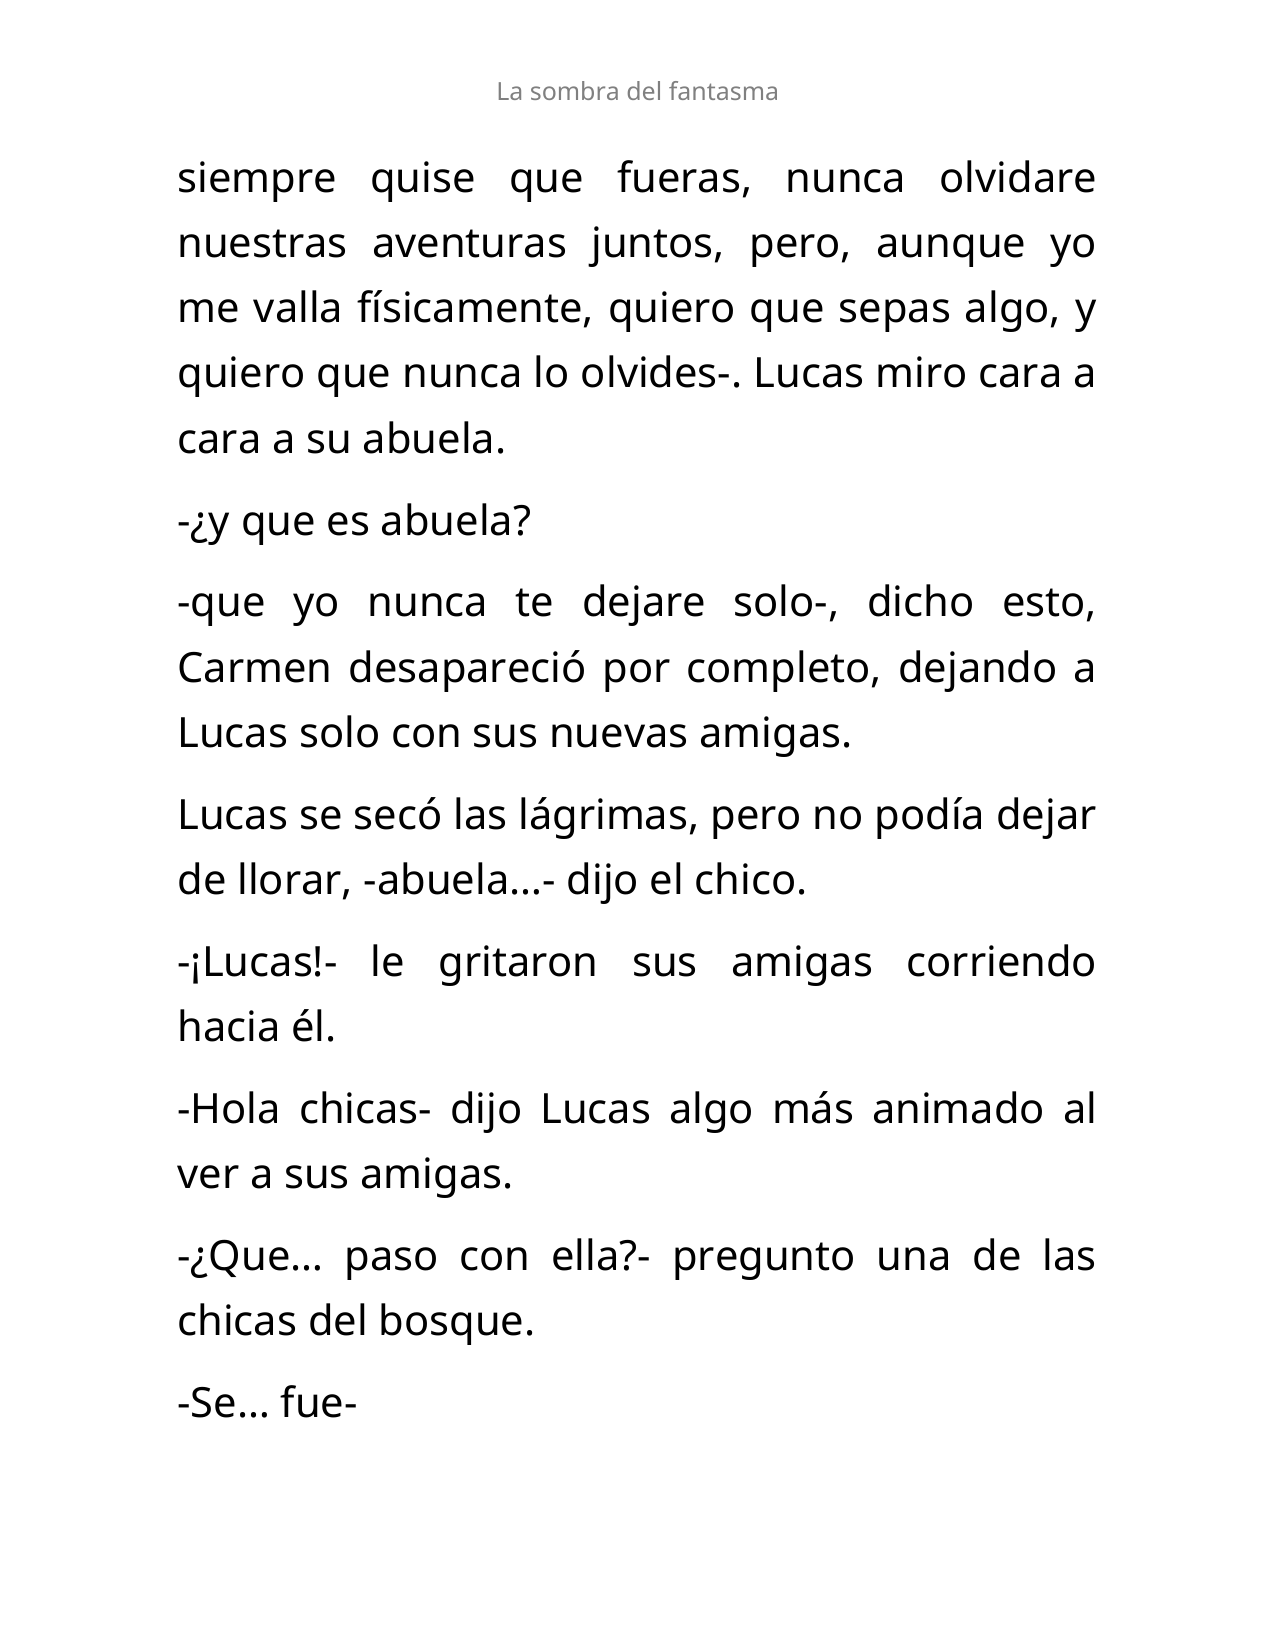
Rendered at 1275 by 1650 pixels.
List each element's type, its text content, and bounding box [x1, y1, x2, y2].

text -Se… fue- [177, 1373, 1098, 1429]
text -¡Lucas!- le gritaron sus amigas corriendo hacia él. [177, 932, 1098, 1053]
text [177, 148, 1098, 465]
text -Hola chicas- dijo Lucas algo más animado al ver a sus amigas. [177, 1079, 1098, 1201]
text -que yo nunca te dejare solo-, dicho esto, Carmen desapareció por completo, dejando a Lucas solo con sus nuevas amigas. [177, 572, 1098, 759]
text -¿y que es abuela? [177, 490, 1098, 547]
text -¿Que… paso con ella?- pregunto una de las chicas del bosque. [177, 1226, 1098, 1348]
text Lucas se secó las lágrimas, pero no podía dejar de llorar, -abuela…- dijo el chico. [177, 784, 1098, 906]
